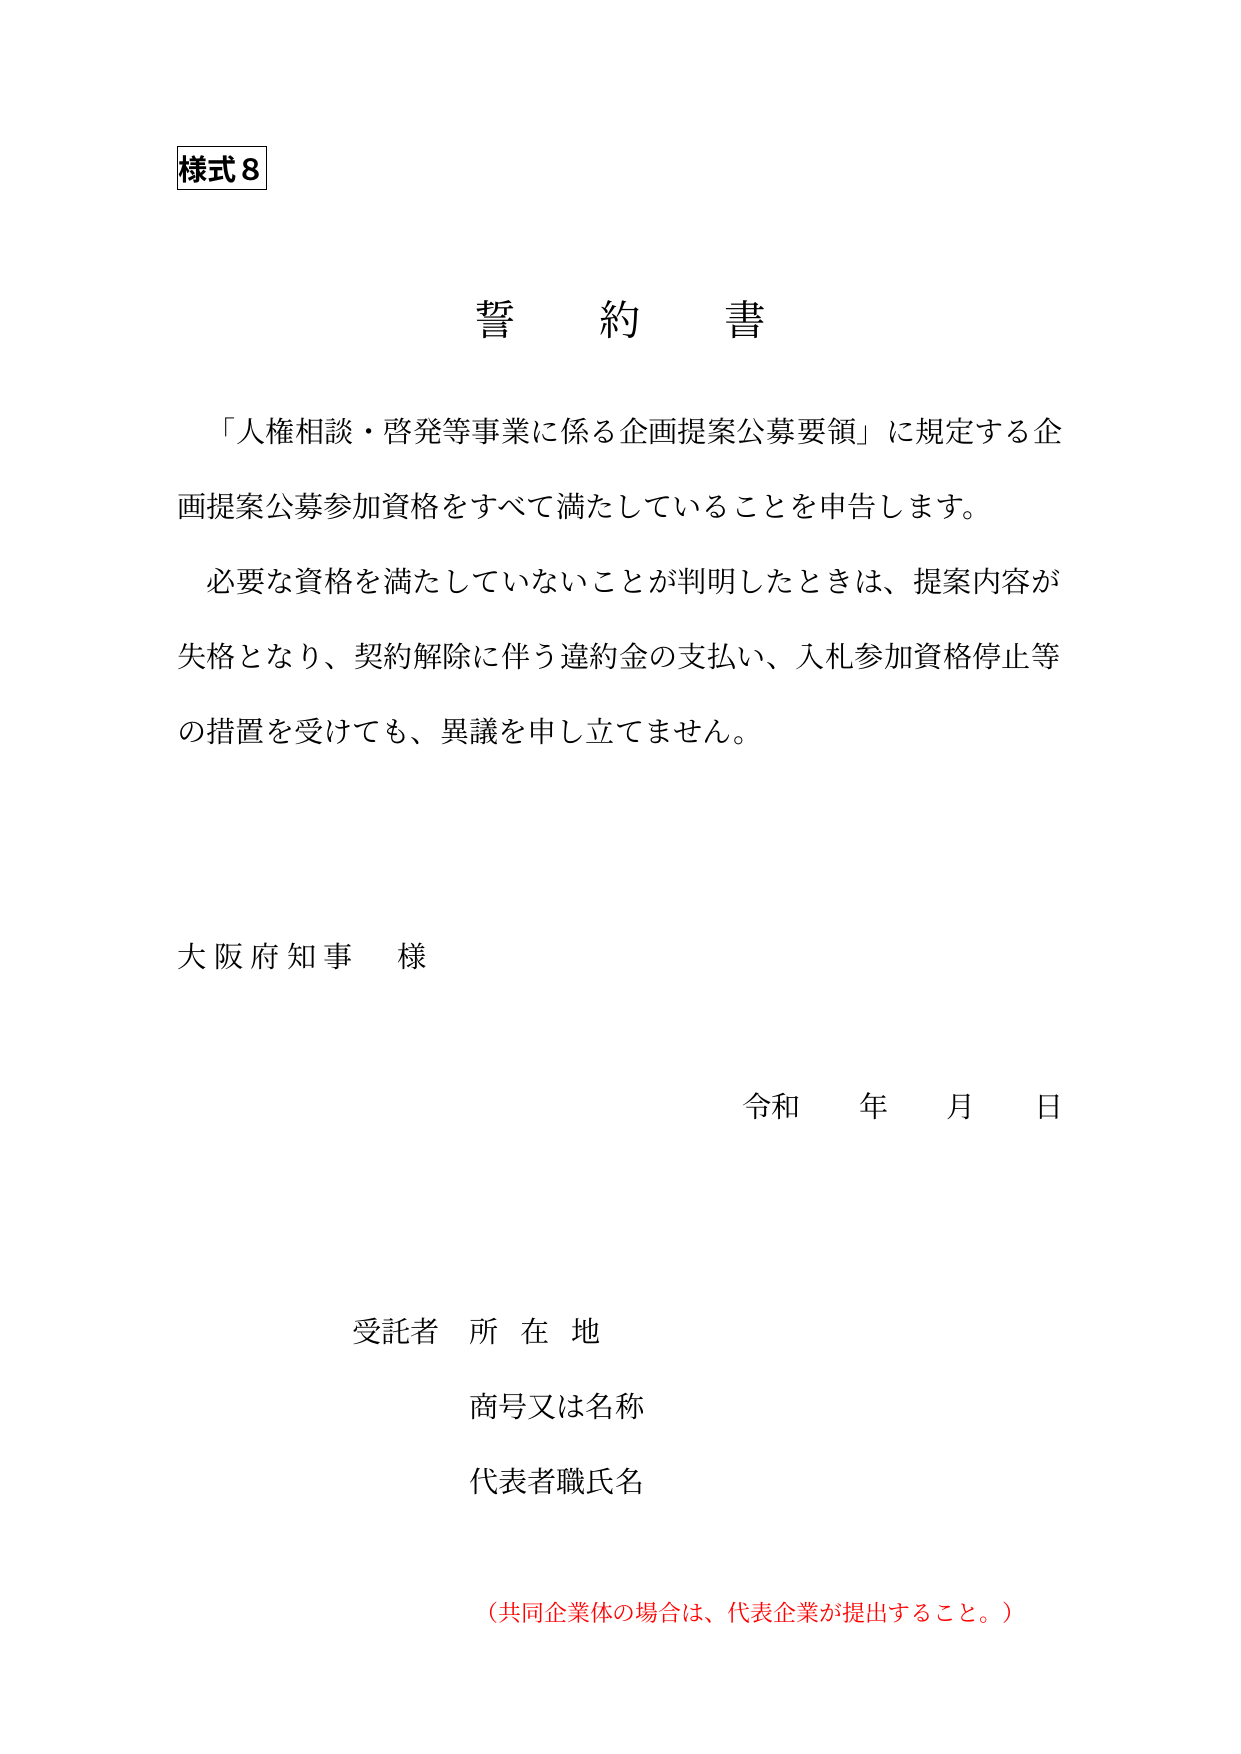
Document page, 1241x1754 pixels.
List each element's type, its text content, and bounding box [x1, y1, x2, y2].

text 令和 年 月 日 [177, 993, 1063, 1143]
text 誓 約 書 [177, 280, 1063, 355]
text 「人権相談・啓発等事業に係る企画提案公募要領」に規定する企画提案公募参加資格をすべて満たしていることを申告します。 [177, 393, 1063, 543]
text 様式８ [177, 130, 1063, 205]
text （共同企業体の場合は、代表企業が提出すること。） [177, 1593, 1063, 1630]
text 商号又は名称 [177, 1368, 1063, 1443]
text 受託者 所在地 [352, 1293, 1063, 1368]
text 必要な資格を満たしていないことが判明したときは、提案内容が失格となり、契約解除に伴う違約金の支払い、入札参加資格停止等の措置を受けても、異議を申し立てません。 [177, 543, 1063, 768]
text 代表者職氏名 [177, 1443, 1063, 1518]
text 大 阪 府 知 事 様 [177, 918, 1063, 993]
